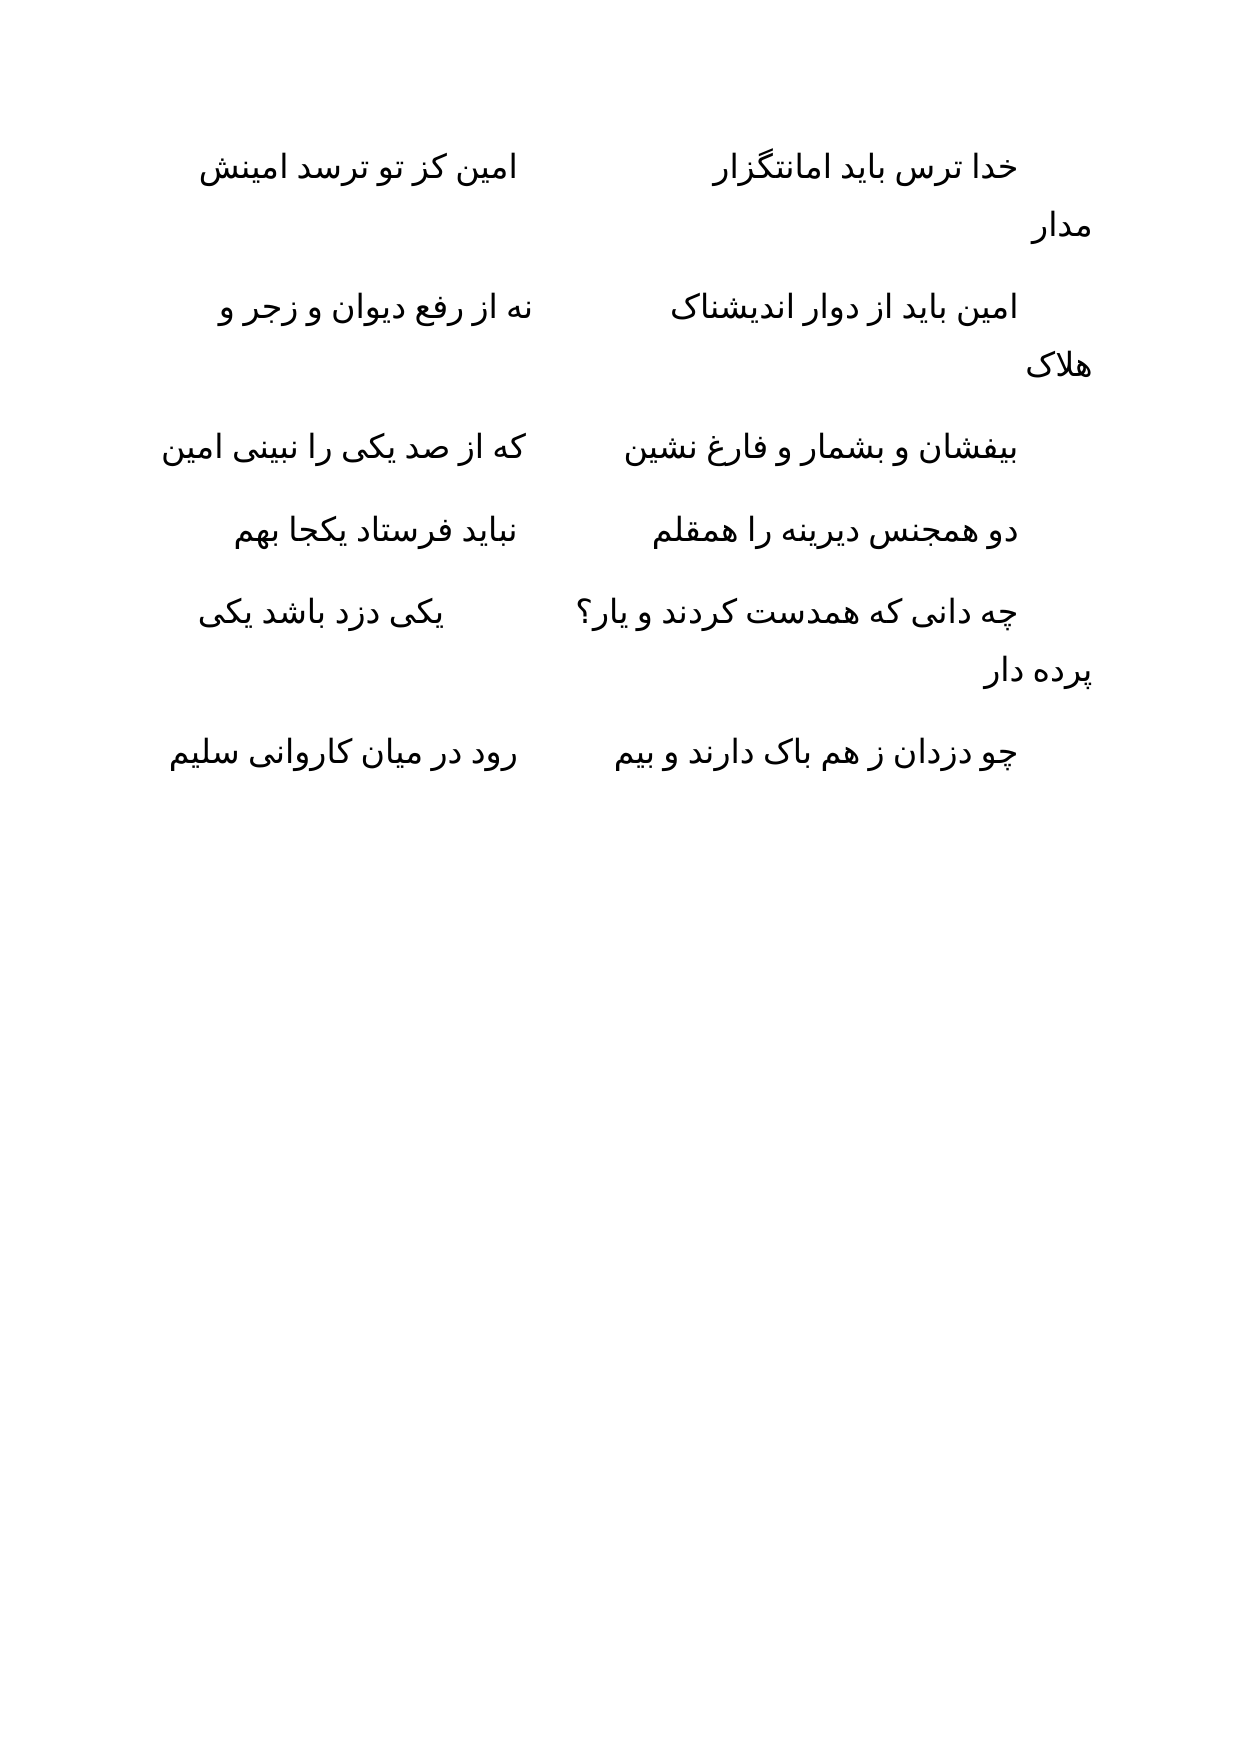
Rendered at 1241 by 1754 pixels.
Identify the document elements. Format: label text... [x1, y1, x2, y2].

text چه دانی که همدست کردند و یار؟ یکی دزد باشد یکی پرده دار [148, 593, 1093, 688]
text بیفشان و بشمار و فارغ نشین که از صد یکی را نبینی امین [148, 428, 1093, 466]
text چو دزدان ز هم باک دارند و بیم رود در میان کاروانی سلیم [148, 733, 1093, 771]
text خدا ترس باید امانتگزار امین کز تو ترسد امینش مدار [148, 148, 1093, 243]
text امین باید از دوار اندیشناک نه از رفع دیوان و زجر و هلاک [148, 288, 1093, 383]
text دو همجنس دیرینه را همقلم نباید فرستاد یکجا بهم [148, 510, 1093, 548]
